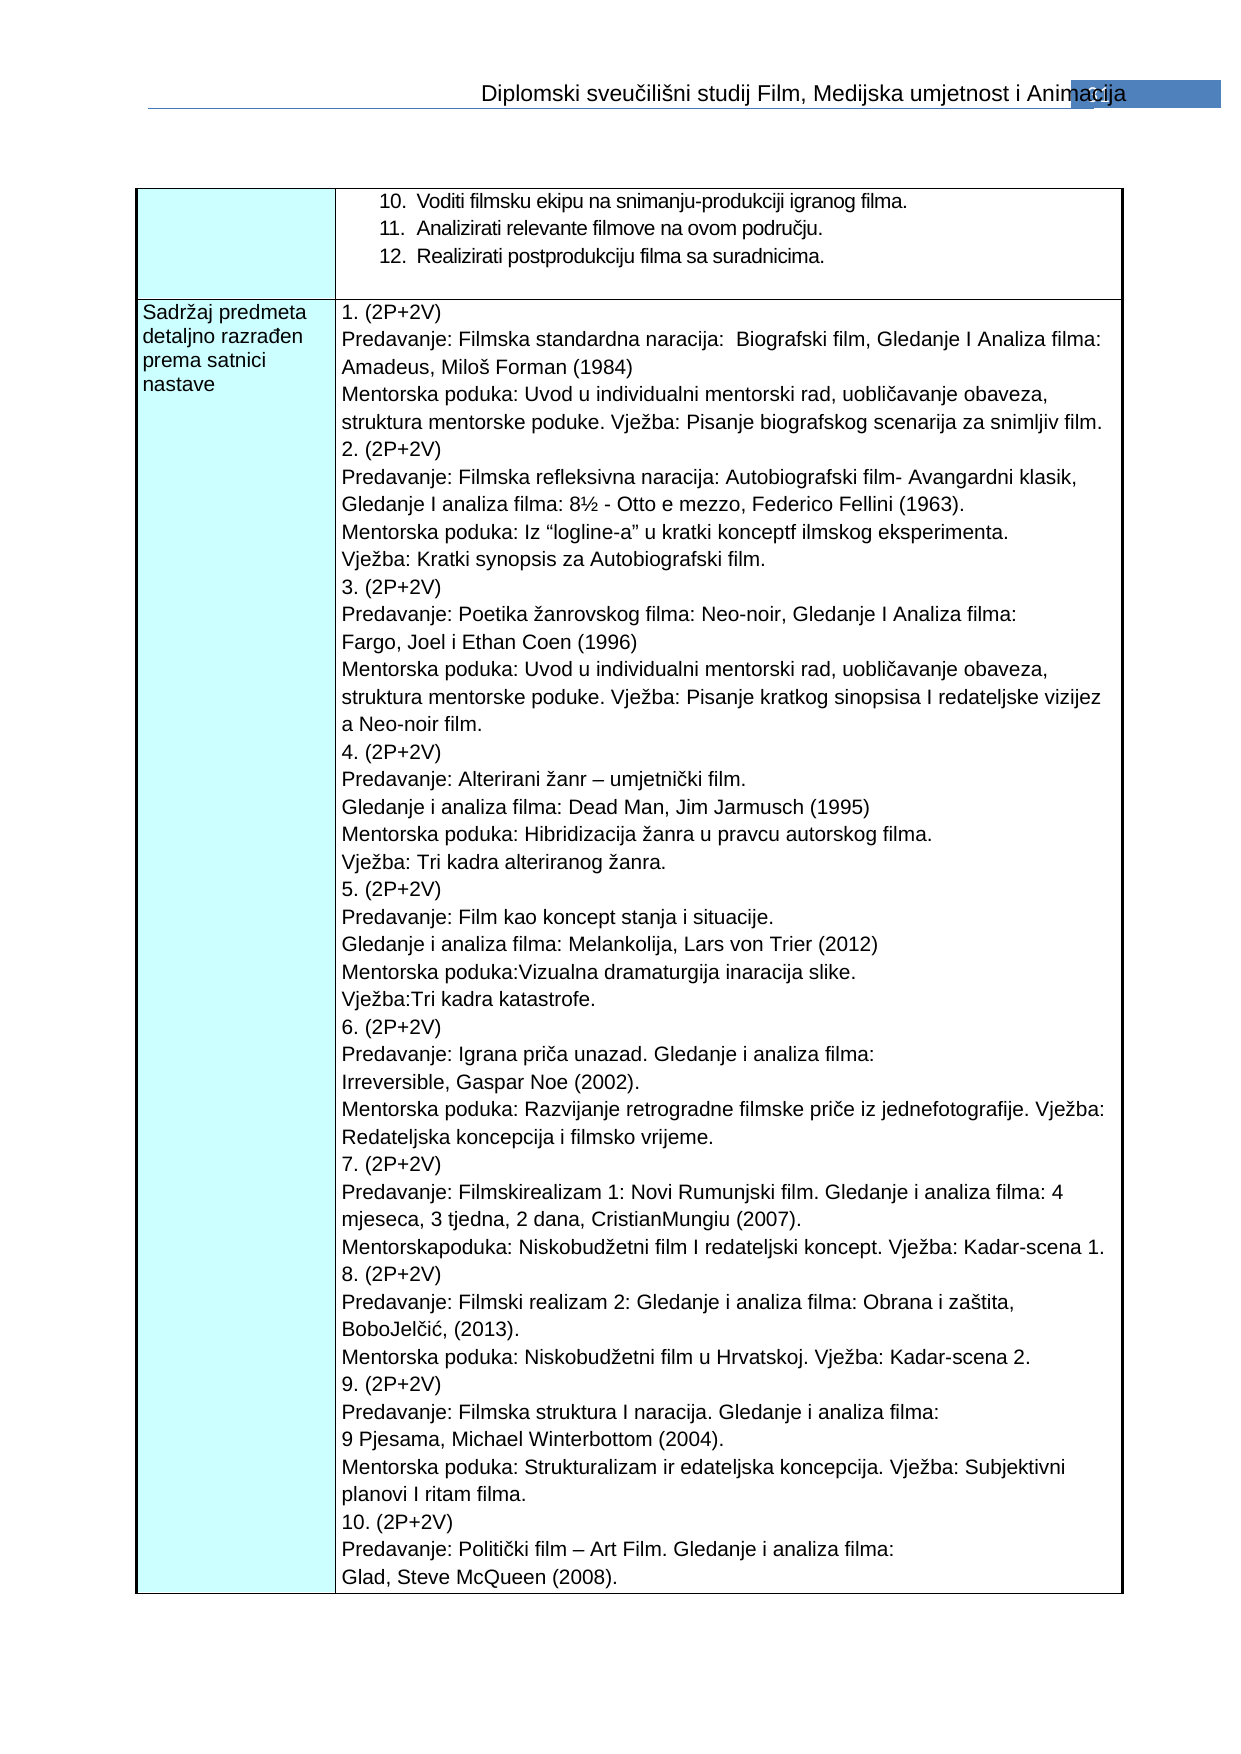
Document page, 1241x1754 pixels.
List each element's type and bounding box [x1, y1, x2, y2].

table_cell [336, 300, 1121, 1592]
table_cell [138, 189, 335, 298]
table_cell [336, 189, 1121, 298]
table_cell [138, 300, 335, 1592]
